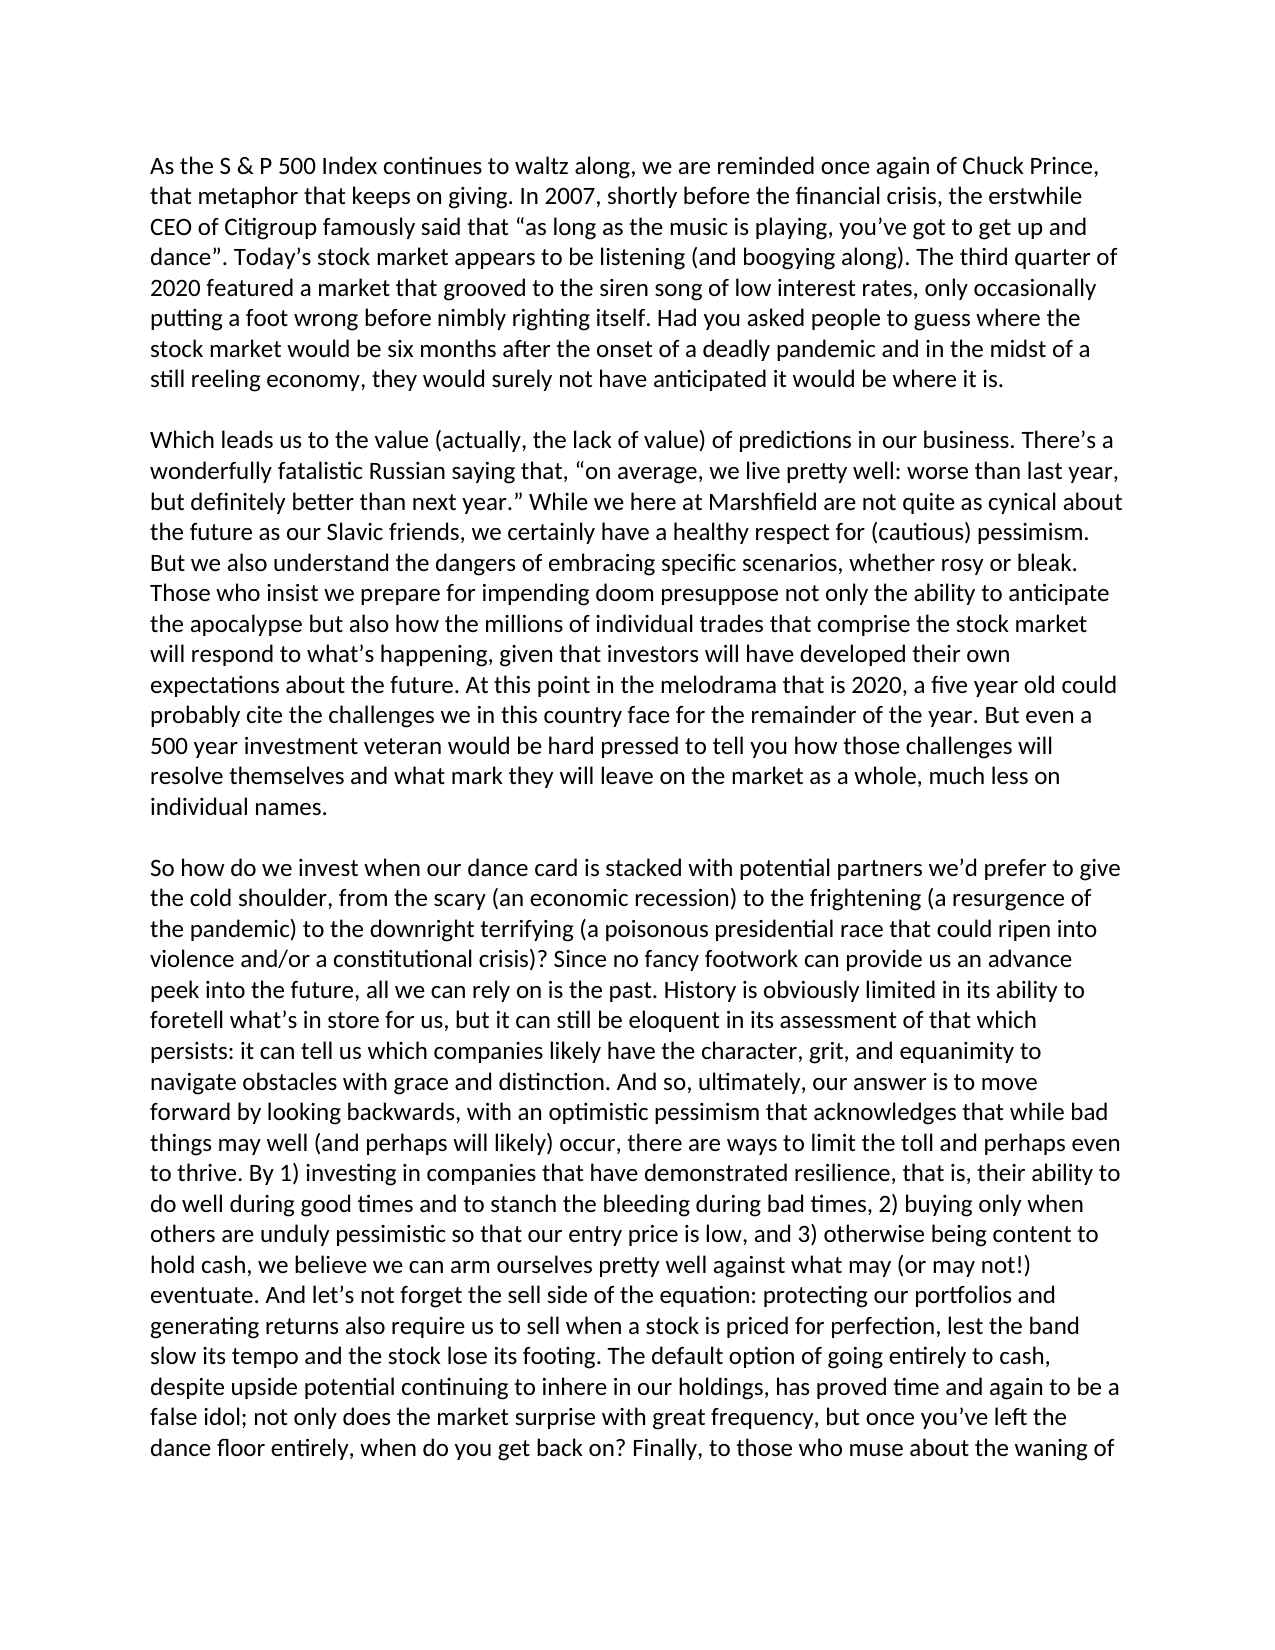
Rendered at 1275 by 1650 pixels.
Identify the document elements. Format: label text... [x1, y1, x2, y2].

text As the S & P 500 Index continues to waltz along, we are reminded once again of Chuck Prince, that metaphor that keeps on giving. In 2007, shortly before the financial crisis, the erstwhile CEO of Citigroup famously said that “as long as the music is playing, you’ve got to get up and dance”. Today’s stock market appears to be listening (and boogying along). The third quarter of 2020 featured a market that grooved to the siren song of low interest rates, only occasionally putting a foot wrong before nimbly righting itself. Had you asked people to guess where the stock market would be six months after the onset of a deadly pandemic and in the midst of a still reeling economy, they would surely not have anticipated it would be where it is. [150, 150, 1125, 394]
text Which leads us to the value (actually, the lack of value) of predictions in our business. There’s a wonderfully fatalistic Russian saying that, “on average, we live pretty well: worse than last year, but definitely better than next year.” While we here at Marshfield are not quite as cynical about the future as our Slavic friends, we certainly have a healthy respect for (cautious) pessimism. But we also understand the dangers of embracing specific scenarios, whether rosy or bleak. Those who insist we prepare for impending doom presuppose not only the ability to anticipate the apocalypse but also how the millions of individual trades that comprise the stock market will respond to what’s happening, given that investors will have developed their own expectations about the future. At this point in the melodrama that is 2020, a five year old could probably cite the challenges we in this country face for the remainder of the year. But even a 500 year investment veteran would be hard pressed to tell you how those challenges will resolve themselves and what mark they will leave on the market as a whole, much less on individual names. [150, 425, 1125, 821]
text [150, 1371, 1125, 1462]
text So how do we invest when our dance card is stacked with potential partners we’d prefer to give the cold shoulder, from the scary (an economic recession) to the frightening (a resurgence of the pandemic) to the downright terrifying (a poisonous presidential race that could ripen into violence and/or a constitutional crisis)? Since no fancy footwork can provide us an advance peek into the future, all we can rely on is the past. History is obviously limited in its ability to foretell what’s in store for us, but it can still be eloquent in its assessment of that which persists: it can tell us which companies likely have the character, grit, and equanimity to navigate obstacles with grace and distinction. And so, ultimately, our answer is to move forward by looking backwards, with an optimistic pessimism that acknowledges that while bad things may well (and perhaps will likely) occur, there are ways to limit the toll and perhaps even to thrive. By 1) investing in companies that have demonstrated resilience, that is, their ability to do well during good times and to stanch the bleeding during bad times, 2) buying only when others are unduly pessimistic so that our entry price is low, and 3) otherwise being content to hold cash, we believe we can arm ourselves pretty well against what may (or may not!) eventuate. And let’s not forget the sell side of the equation: protecting our portfolios and generating returns also require us to sell when a stock is priced for perfection, lest the band slow its tempo and the stock lose its footing. The default option of going entirely to cash, [150, 852, 1125, 1371]
